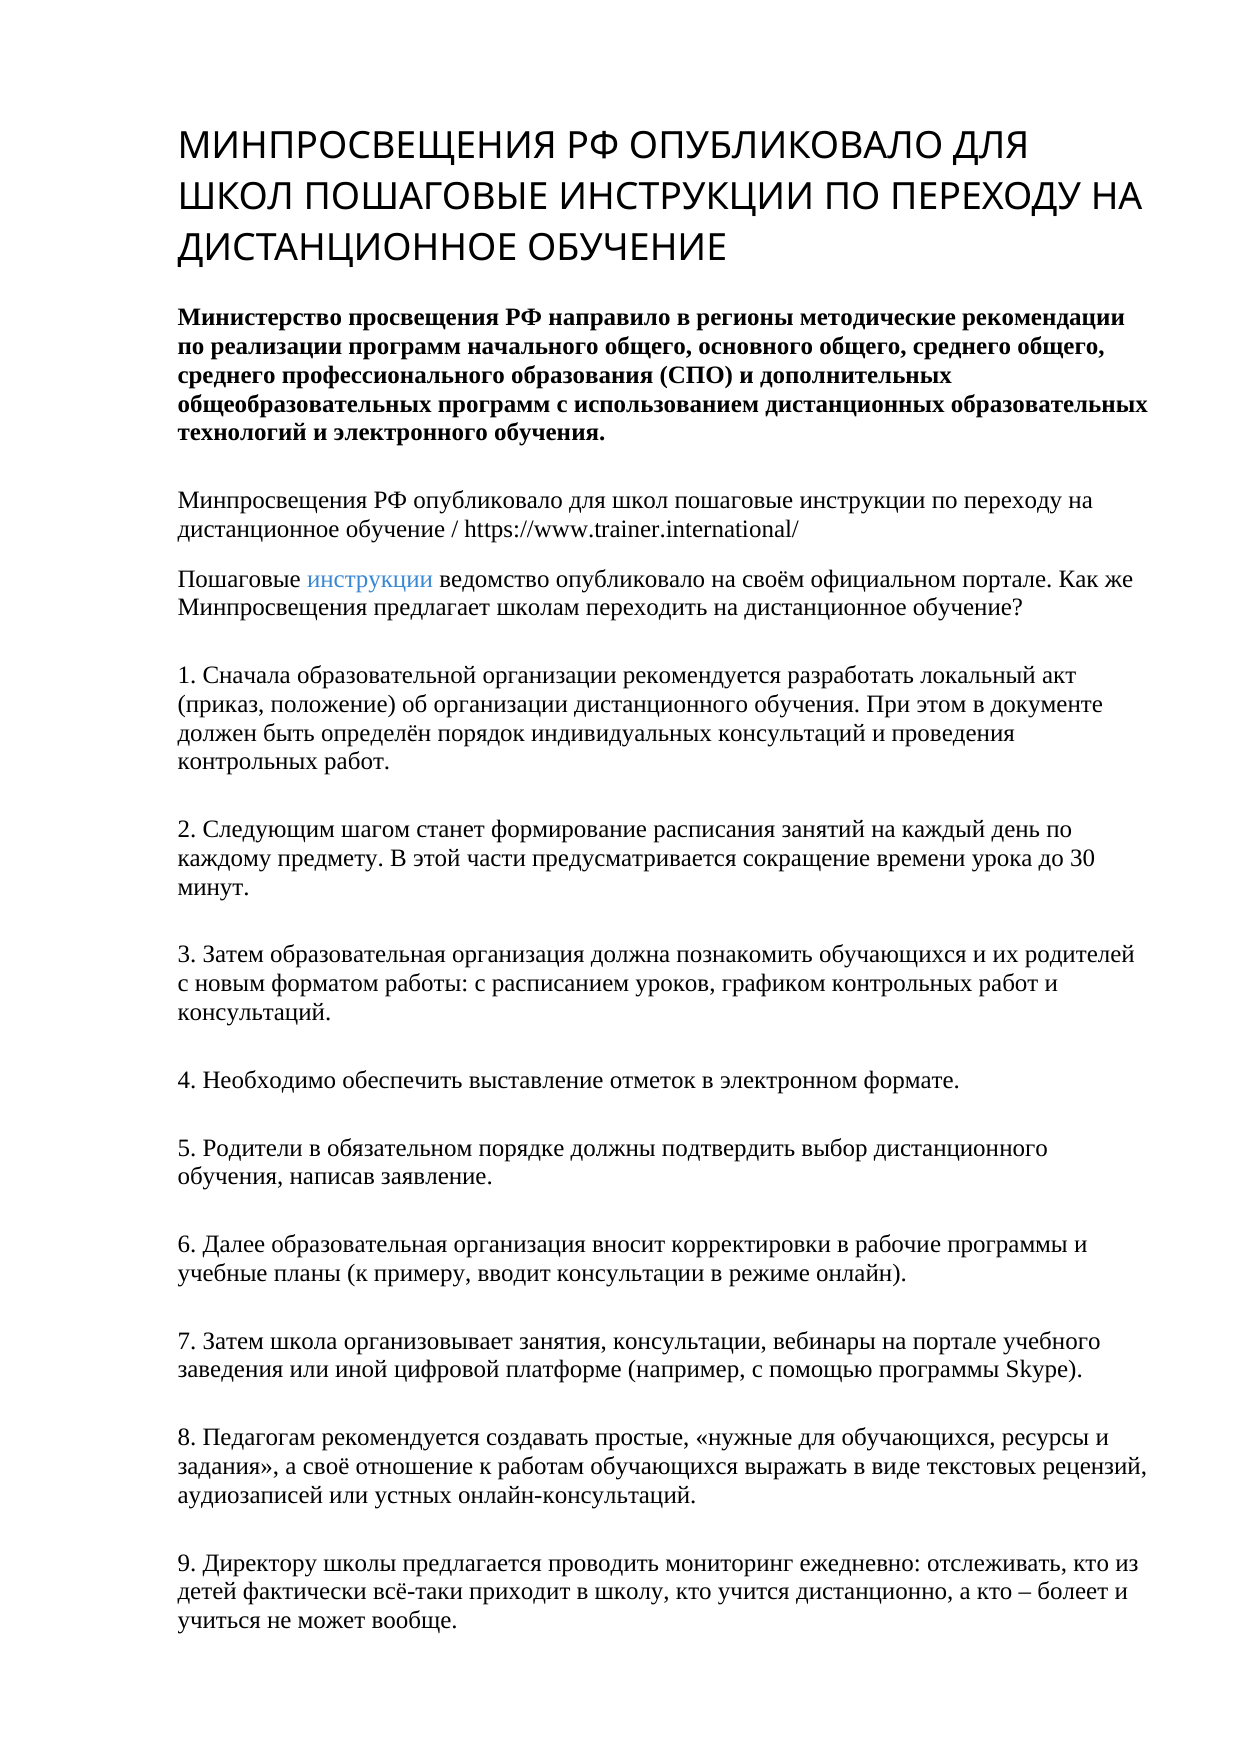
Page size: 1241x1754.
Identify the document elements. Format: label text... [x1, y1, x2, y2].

text 6. Далее образовательная организация вносит корректировки в рабочие программы и учебные планы (к примеру, вводит консультации в режиме онлайн). [177, 1229, 1152, 1287]
text Пошаговые инструкции ведомство опубликовало на своём официальном портале. Как же Минпросвещения предлагает школам переходить на дистанционное обучение? [177, 564, 1152, 621]
text 1. Сначала образовательной организации рекомендуется разработать локальный акт (приказ, положение) об организации дистанционного обучения. При этом в документе должен быть определён порядок индивидуальных консультаций и проведения контрольных работ. [177, 660, 1152, 775]
text 7. Затем школа организовывает занятия, консультации, вебинары на портале учебного заведения или иной цифровой платформе (например, с помощью программы Skype). [177, 1326, 1152, 1383]
text 4. Необходимо обеспечить выставление отметок в электронном формате. [177, 1065, 1152, 1094]
text 3. Затем образовательная организация должна познакомить обучающихся и их родителей с новым форматом работы: с расписанием уроков, графиком контрольных работ и консультаций. [177, 939, 1152, 1026]
text 8. Педагогам рекомендуется создавать простые, «нужные для обучающихся, ресурсы и задания», а своё отношение к работам обучающихся выражать в виде текстовых рецензий, аудиозаписей или устных онлайн-консультаций. [177, 1422, 1152, 1509]
text 5. Родители в обязательном порядке должны подтвердить выбор дистанционного обучения, написав заявление. [177, 1133, 1152, 1190]
text МИНПРОСВЕЩЕНИЯ РФ ОПУБЛИКОВАЛО ДЛЯ ШКОЛ ПОШАГОВЫЕ ИНСТРУКЦИИ ПО ПЕРЕХОДУ НА ДИСТАНЦИОННОЕ ОБУЧЕНИЕ [177, 118, 1152, 271]
text 2. Следующим шагом станет формирование расписания занятий на каждый день по каждому предмету. В этой части предусматривается сокращение времени урока до 30 минут. [177, 814, 1152, 901]
text Минпросвещения РФ опубликовало для школ пошаговые инструкции по переходу на дистанционное обучение / https://www.trainer.international/ [177, 485, 1152, 543]
text Министерство просвещения РФ направило в регионы методические рекомендации по реализации программ начального общего, основного общего, среднего общего, среднего профессионального образования (СПО) и дополнительных общеобразовательных программ с использованием дистанционных образовательных технологий и электронного обучения. [177, 302, 1152, 446]
text 9. Директору школы предлагается проводить мониторинг ежедневно: отслеживать, кто из детей фактически всё-таки приходит в школу, кто учится дистанционно, а кто – болеет и учиться не может вообще. [177, 1548, 1152, 1634]
